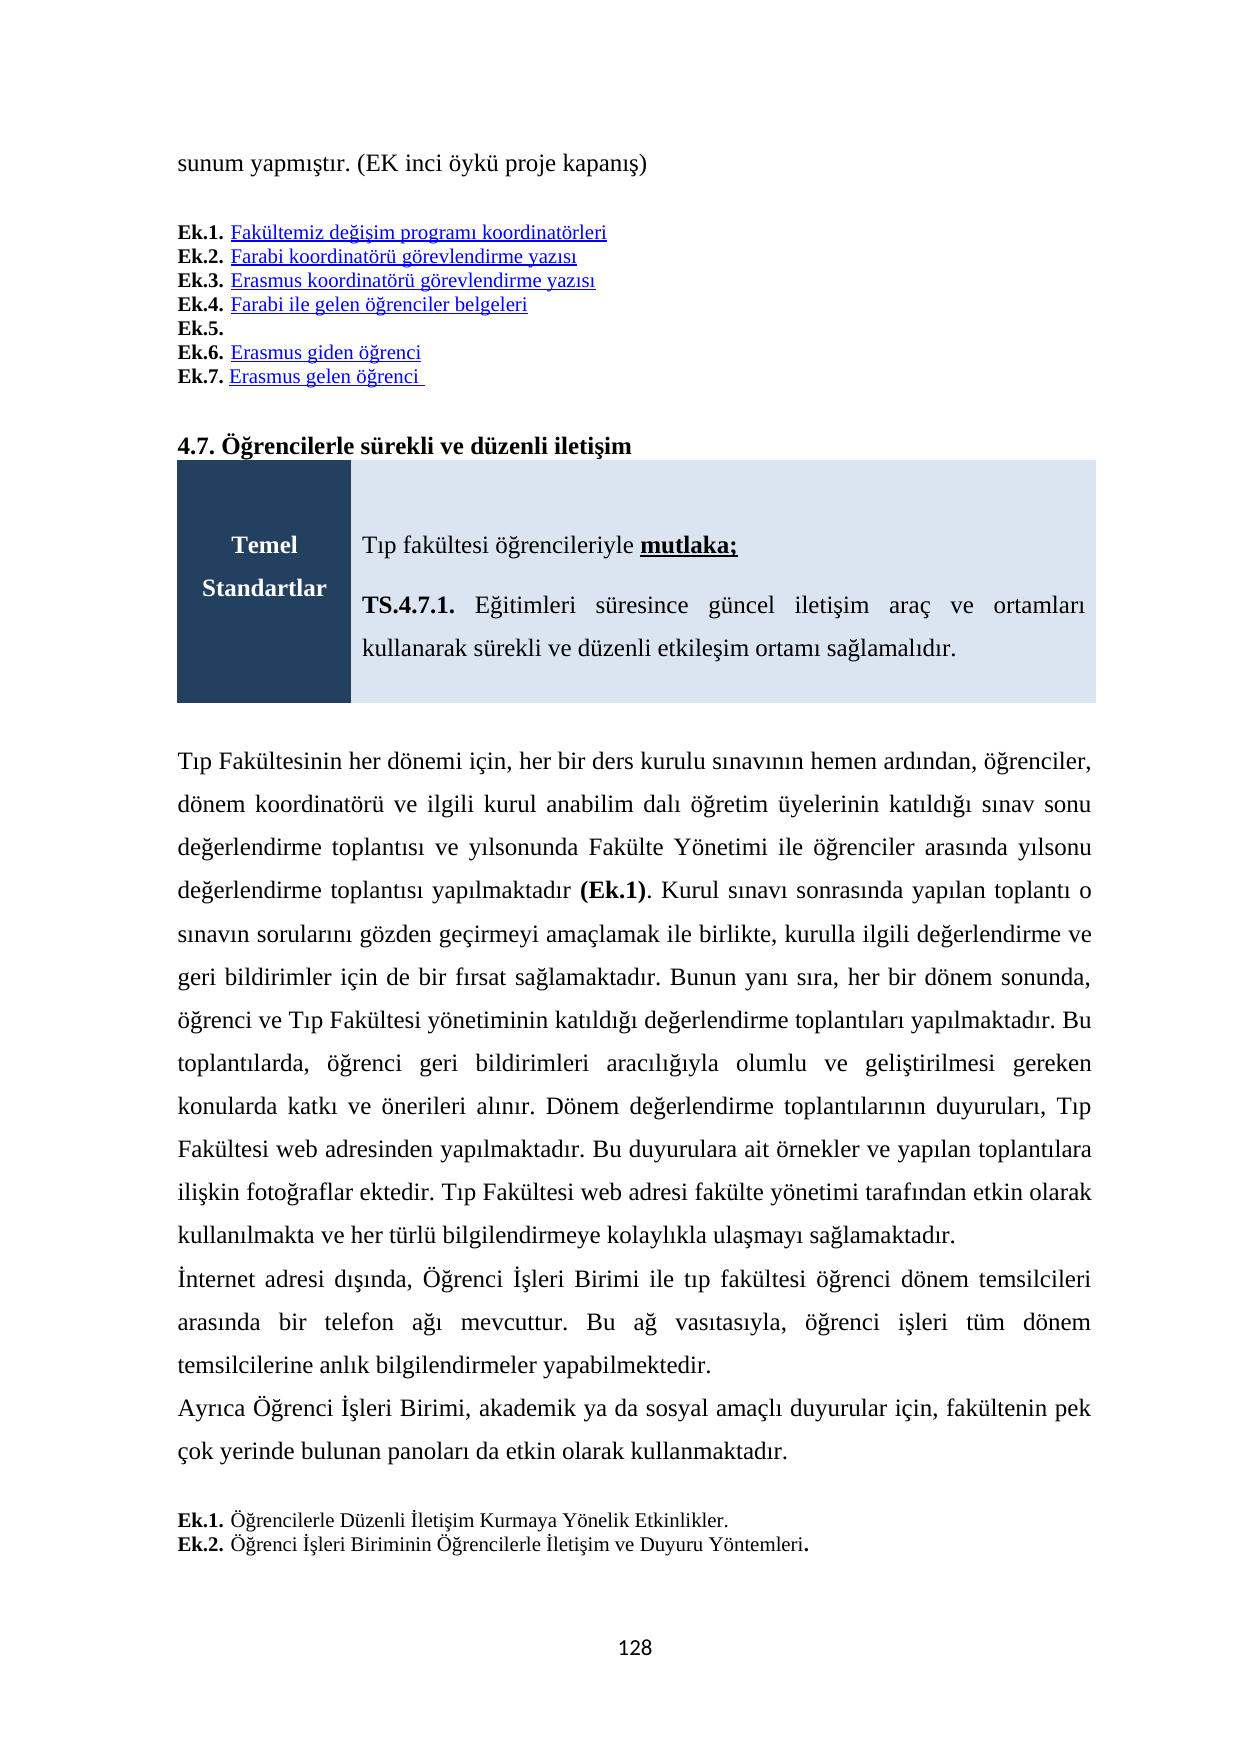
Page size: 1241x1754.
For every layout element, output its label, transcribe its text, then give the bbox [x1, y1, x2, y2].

text Ek.4. Farabi ile gelen öğrenciler belgeleri [177, 292, 1092, 316]
text Ek.1. Öğrencilerle Düzenli İletişim Kurmaya Yönelik Etkinlikler. [177, 1508, 1092, 1532]
text Ayrıca Öğrenci İşleri Birimi, akademik ya da sosyal amaçlı duyurular için, fakültenin pek çok yerinde bulunan panoları da etkin olarak kullanmaktadır. [177, 1393, 1092, 1465]
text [177, 148, 1092, 176]
text Ek.2. Farabi koordinatörü görevlendirme yazısı [177, 244, 1092, 268]
text 4.7. Öğrencilerle sürekli ve düzenli iletişim [177, 431, 1092, 460]
text İnternet adresi dışında, Öğrenci İşleri Birimi ile tıp fakültesi öğrenci dönem temsilcileri arasında bir telefon ağı mevcuttur. Bu ağ vasıtasıyla, öğrenci işleri tüm dönem temsilcilerine anlık bilgilendirmeler yapabilmektedir. [177, 1264, 1092, 1379]
text Ek.3. Erasmus koordinatörü görevlendirme yazısı [177, 268, 1092, 292]
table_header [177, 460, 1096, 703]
text Ek.1. Fakültemiz değişim programı koordinatörleri [177, 219, 1092, 244]
text Ek.6. Erasmus giden öğrenci [177, 340, 1092, 364]
text Ek.2. Öğrenci İşleri Biriminin Öğrencilerle İletişim ve Duyuru Yöntemleri. [177, 1532, 1092, 1556]
text Tıp Fakültesinin her dönemi için, her bir ders kurulu sınavının hemen ardından, öğrenciler, dönem koordinatörü ve ilgili kurul anabilim dalı öğretim üyelerinin katıldığı sınav sonu değerlendirme toplantısı ve yılsonunda Fakülte Yönetimi ile öğrenciler arasında yılsonu değerlendirme toplantısı yapılmaktadır (Ek.1). Kurul sınavı sonrasında yapılan toplantı o sınavın sorularını gözden geçirmeyi amaçlamak ile birlikte, kurulla ilgili değerlendirme ve geri bildirimler için de bir fırsat sağlamaktadır. Bunun yanı sıra, her bir dönem sonunda, öğrenci ve Tıp Fakültesi yönetiminin katıldığı değerlendirme toplantıları yapılmaktadır. Bu toplantılarda, öğrenci geri bildirimleri aracılığıyla olumlu ve geliştirilmesi gereken konularda katkı ve önerileri alınır. Dönem değerlendirme toplantılarının duyuruları, Tıp Fakültesi web adresinden yapılmaktadır. Bu duyurulara ait örnekler ve yapılan toplantılara ilişkin fotoğraflar ektedir. Tıp Fakültesi web adresi fakülte yönetimi tarafından etkin olarak kullanılmakta ve her türlü bilgilendirmeye kolaylıkla ulaşmayı sağlamaktadır. [177, 746, 1092, 1249]
text Ek.5. [177, 316, 1092, 340]
text Ek.7. Erasmus gelen öğrenci [177, 364, 1092, 388]
